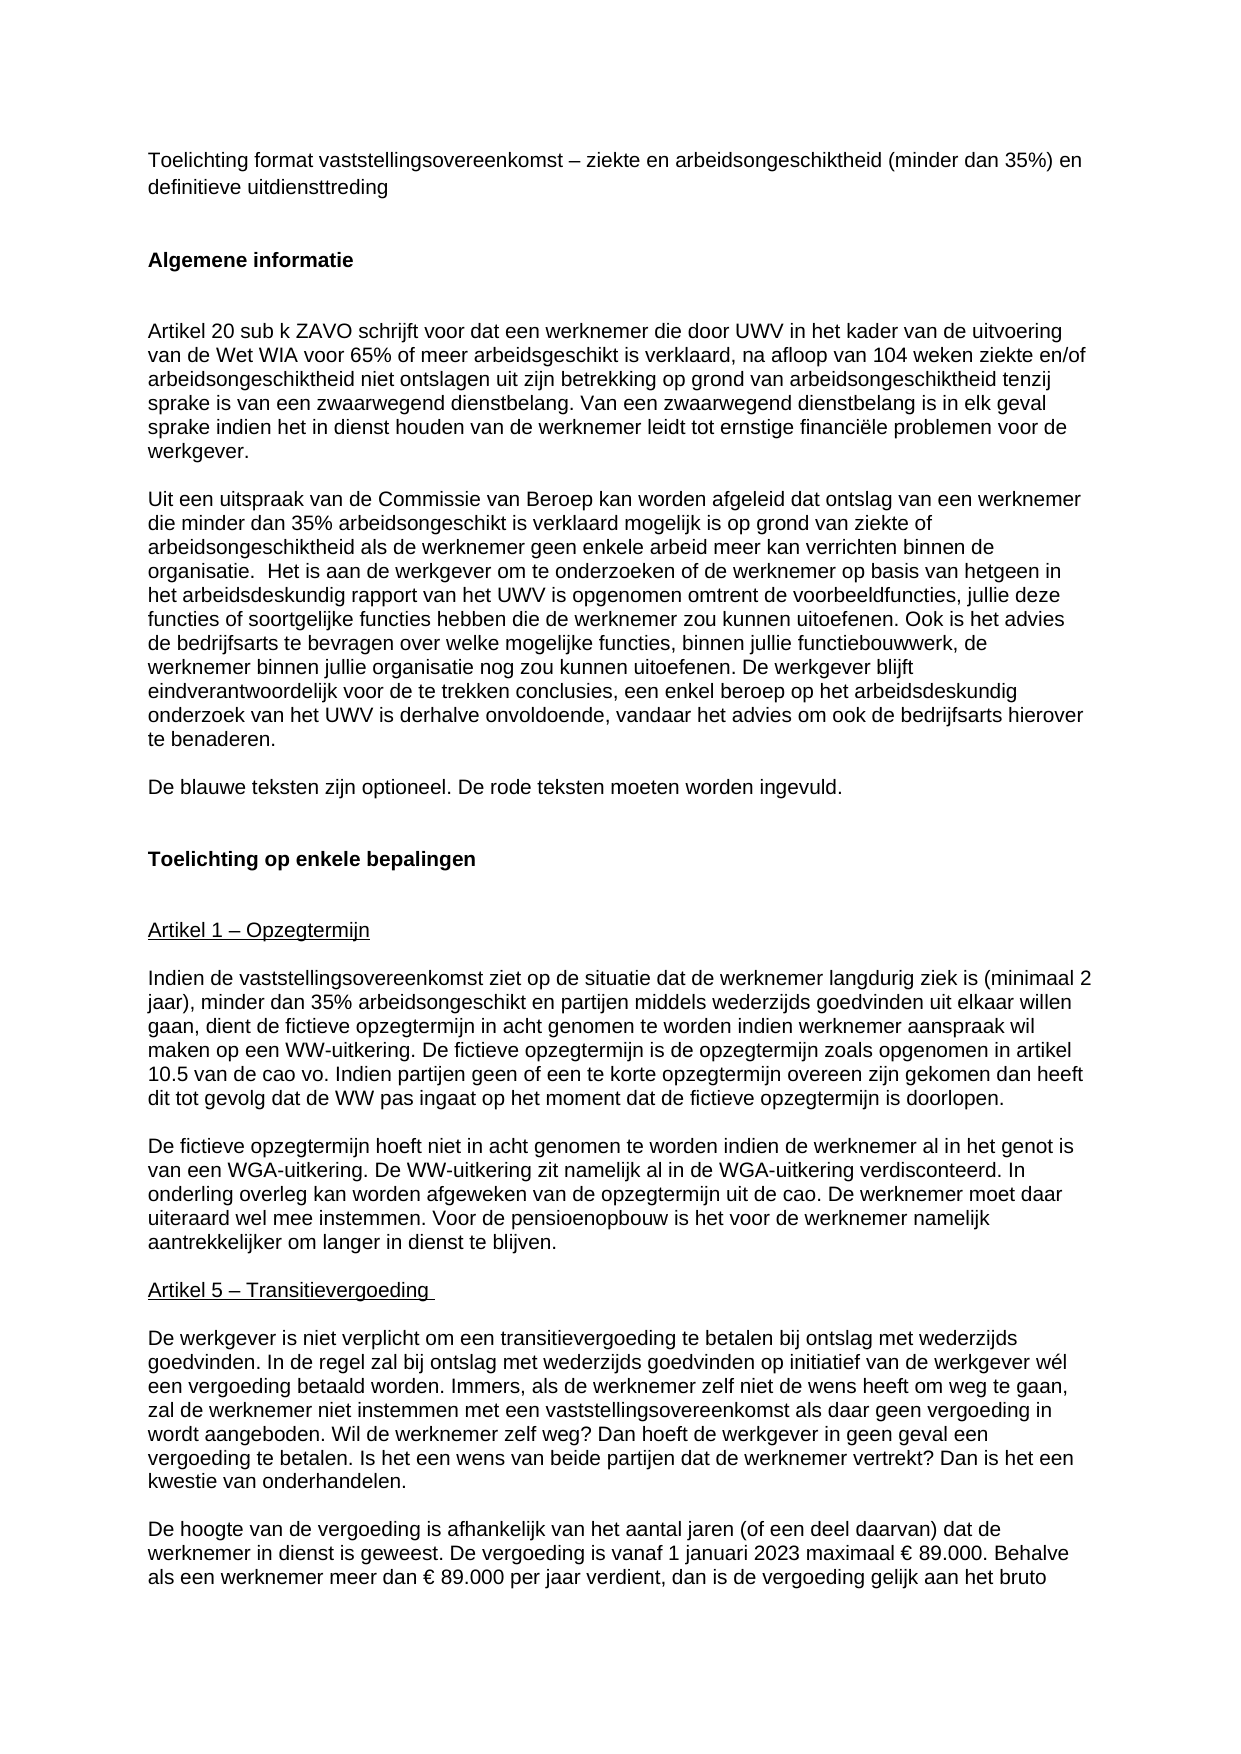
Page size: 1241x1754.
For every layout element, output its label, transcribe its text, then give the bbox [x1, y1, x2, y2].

text Toelichting op enkele bepalingen [148, 846, 1093, 870]
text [148, 1517, 1093, 1589]
text Artikel 5 – Transitievergoeding [148, 1278, 1093, 1302]
text Algemene informatie [148, 247, 1093, 271]
text De werkgever is niet verplicht om een transitievergoeding te betalen bij ontslag met wederzijds goedvinden. In de regel zal bij ontslag met wederzijds goedvinden op initiatief van de werkgever wél een vergoeding betaald worden. Immers, als de werknemer zelf niet de wens heeft om weg te gaan, zal de werknemer niet instemmen met een vaststellingsovereenkomst als daar geen vergoeding in wordt aangeboden. Wil de werknemer zelf weg? Dan hoeft de werkgever in geen geval een vergoeding te betalen. Is het een wens van beide partijen dat de werknemer vertrekt? Dan is het een kwestie van onderhandelen. [148, 1326, 1093, 1493]
text Indien de vaststellingsovereenkomst ziet op de situatie dat de werknemer langdurig ziek is (minimaal 2 jaar), minder dan 35% arbeidsongeschikt en partijen middels wederzijds goedvinden uit elkaar willen gaan, dient de fictieve opzegtermijn in acht genomen te worden indien werknemer aanspraak wil maken op een WW-uitkering. De fictieve opzegtermijn is de opzegtermijn zoals opgenomen in artikel 10.5 van de cao vo. Indien partijen geen of een te korte opzegtermijn overeen zijn gekomen dan heeft dit tot gevolg dat de WW pas ingaat op het moment dat de fictieve opzegtermijn is doorlopen. [148, 966, 1093, 1110]
text De fictieve opzegtermijn hoeft niet in acht genomen te worden indien de werknemer al in het genot is van een WGA-uitkering. De WW-uitkering zit namelijk al in de WGA-uitkering verdisconteerd. In onderling overleg kan worden afgeweken van de opzegtermijn uit de cao. De werknemer moet daar uiteraard wel mee instemmen. Voor de pensioenopbouw is het voor de werknemer namelijk aantrekkelijker om langer in dienst te blijven. [148, 1134, 1093, 1254]
text De blauwe teksten zijn optioneel. De rode teksten moeten worden ingevuld. [148, 774, 1093, 798]
text Uit een uitspraak van de Commissie van Beroep kan worden afgeleid dat ontslag van een werknemer die minder dan 35% arbeidsongeschikt is verklaard mogelijk is op grond van ziekte of arbeidsongeschiktheid als de werknemer geen enkele arbeid meer kan verrichten binnen de organisatie. Het is aan de werkgever om te onderzoeken of de werknemer op basis van hetgeen in het arbeidsdeskundig rapport van het UWV is opgenomen omtrent de voorbeeldfuncties, jullie deze functies of soortgelijke functies hebben die de werknemer zou kunnen uitoefenen. Ook is het advies de bedrijfsarts te bevragen over welke mogelijke functies, binnen jullie functiebouwwerk, de werknemer binnen jullie organisatie nog zou kunnen uitoefenen. De werkgever blijft eindverantwoordelijk voor de te trekken conclusies, een enkel beroep op het arbeidsdeskundig onderzoek van het UWV is derhalve onvoldoende, vandaar het advies om ook de bedrijfsarts hierover te benaderen. [148, 487, 1093, 751]
text Toelichting format vaststellingsovereenkomst – ziekte en arbeidsongeschiktheid (minder dan 35%) en definitieve uitdiensttreding [148, 148, 1093, 199]
text Artikel 1 – Opzegtermijn [148, 918, 1093, 942]
text Artikel 20 sub k ZAVO schrijft voor dat een werknemer die door UWV in het kader van de uitvoering van de Wet WIA voor 65% of meer arbeidsgeschikt is verklaard, na afloop van 104 weken ziekte en/of arbeidsongeschiktheid niet ontslagen uit zijn betrekking op grond van arbeidsongeschiktheid tenzij sprake is van een zwaarwegend dienstbelang. Van een zwaarwegend dienstbelang is in elk geval sprake indien het in dienst houden van de werknemer leidt tot ernstige financiële problemen voor de werkgever. [148, 319, 1093, 463]
